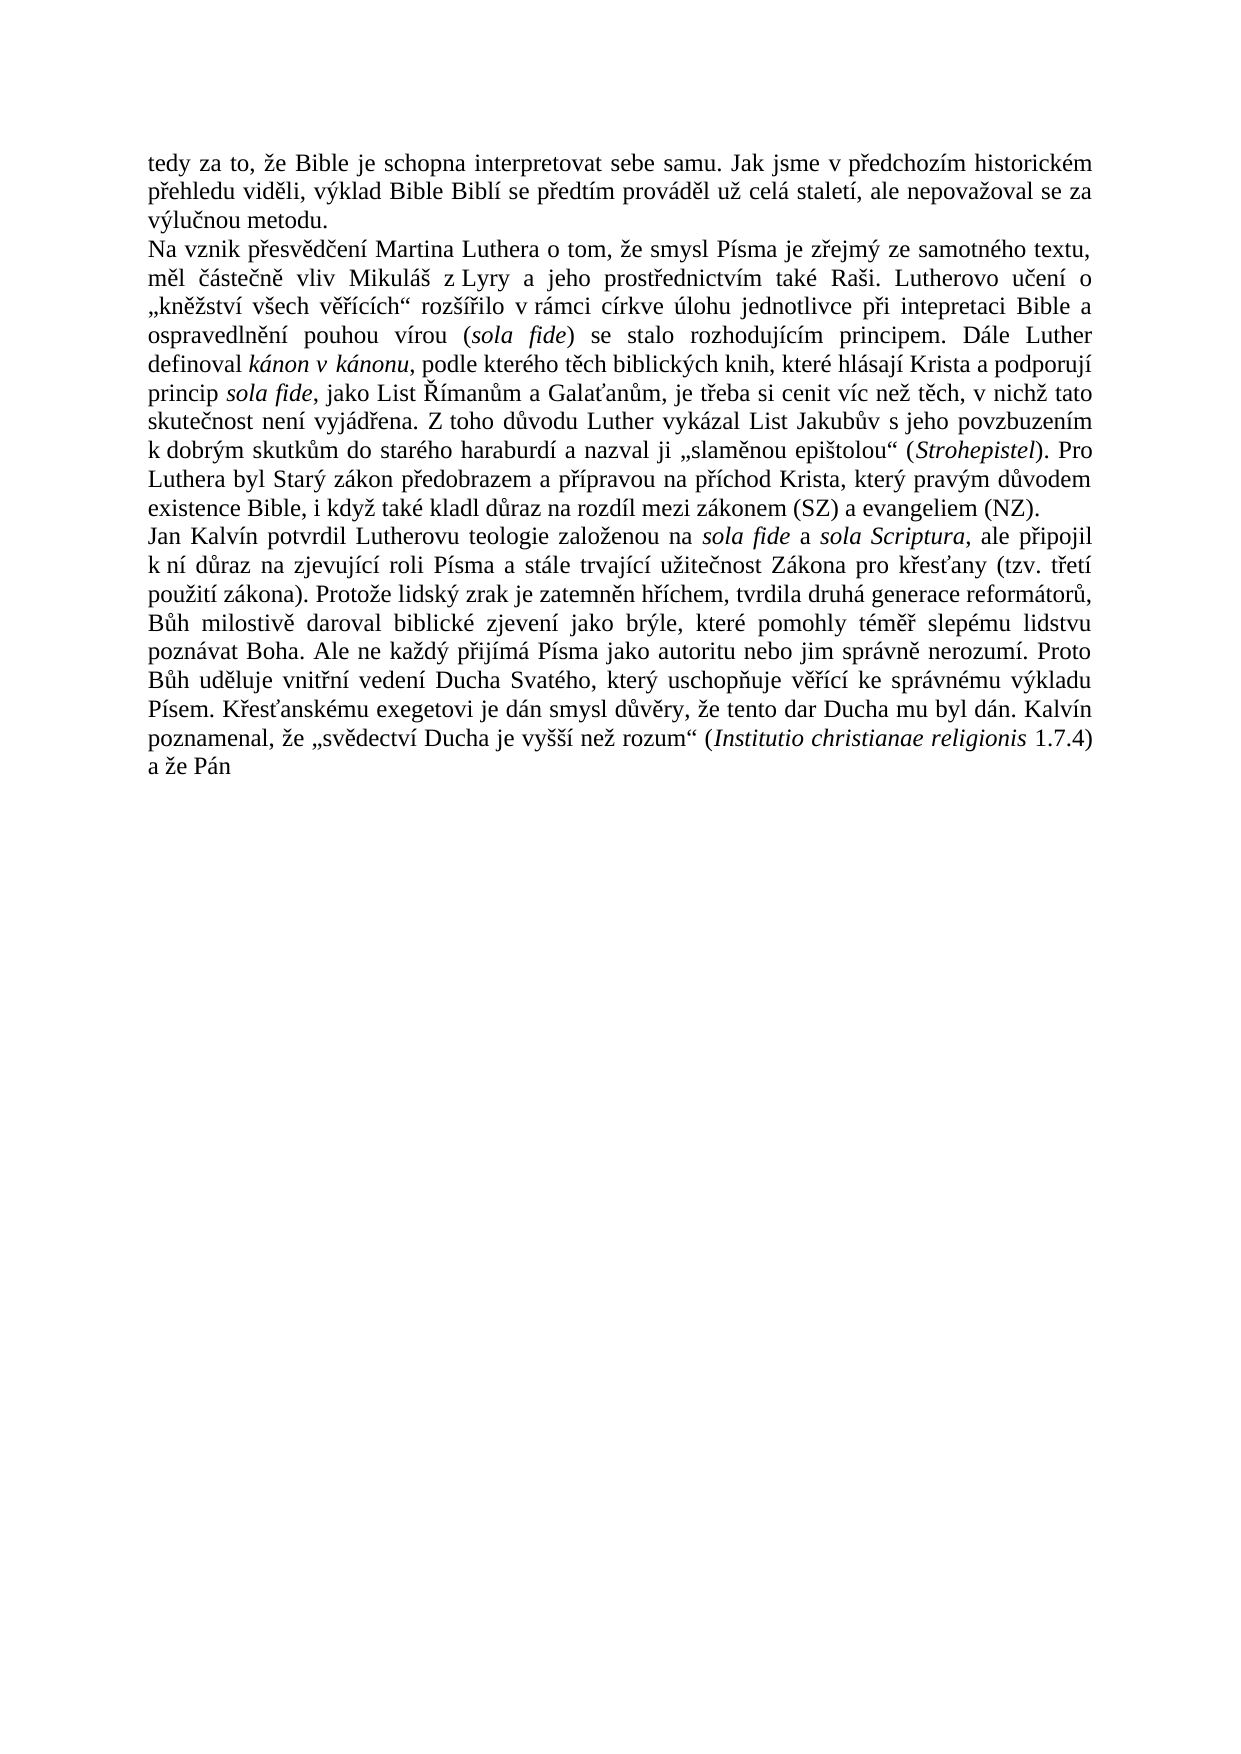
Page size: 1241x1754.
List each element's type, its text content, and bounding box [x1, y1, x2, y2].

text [148, 148, 1093, 234]
text Na vznik přesvědčení Martina Luthera o tom, že smysl Písma je zřejmý ze samotného textu, měl částečně vliv Mikuláš z Lyry a jeho prostřednictvím také Raši. Lutherovo učení o „kněžství všech věřících“ rozšířilo v rámci církve úlohu jednotlivce při intepretaci Bible a ospravedlnění pouhou vírou (sola fide) se stalo rozhodujícím principem. Dále Luther definoval kánon v kánonu, podle kterého těch biblických knih, které hlásají Krista a podporují princip sola fide, jako List Římanům a Galaťanům, je třeba si cenit víc než těch, v nichž tato skutečnost není vyjádřena. Z toho důvodu Luther vykázal List Jakubův s jeho povzbuzením k dobrým skutkům do starého haraburdí a nazval ji „slaměnou epištolou“ (Strohepistel). Pro Luthera byl Starý zákon předobrazem a přípravou na příchod Krista, který pravým důvodem existence Bible, i když také kladl důraz na rozdíl mezi zákonem (SZ) a evangeliem (NZ). [148, 234, 1093, 521]
text Jan Kalvín potvrdil Lutherovu teologie založenou na sola fide a sola Scriptura, ale připojil k ní důraz na zjevující roli Písma a stále trvající užitečnost Zákona pro křesťany (tzv. třetí použití zákona). Protože lidský zrak je zatemněn hříchem, tvrdila druhá generace reformátorů, Bůh milostivě daroval biblické zjevení jako brýle, které pomohly téměř slepému lidstvu poznávat Boha. Ale ne každý přijímá Písma jako autoritu nebo jim správně nerozumí. Proto Bůh uděluje vnitřní vedení Ducha Svatého, který uschopňuje věřící ke správnému výkladu Písem. Křesťanskému exegetovi je dán smysl důvěry, že tento dar Ducha mu byl dán. Kalvín poznamenal, že „svědectví Ducha je vyšší než rozum“ (Institutio christianae religionis 1.7.4) a že Pán [148, 521, 1093, 780]
